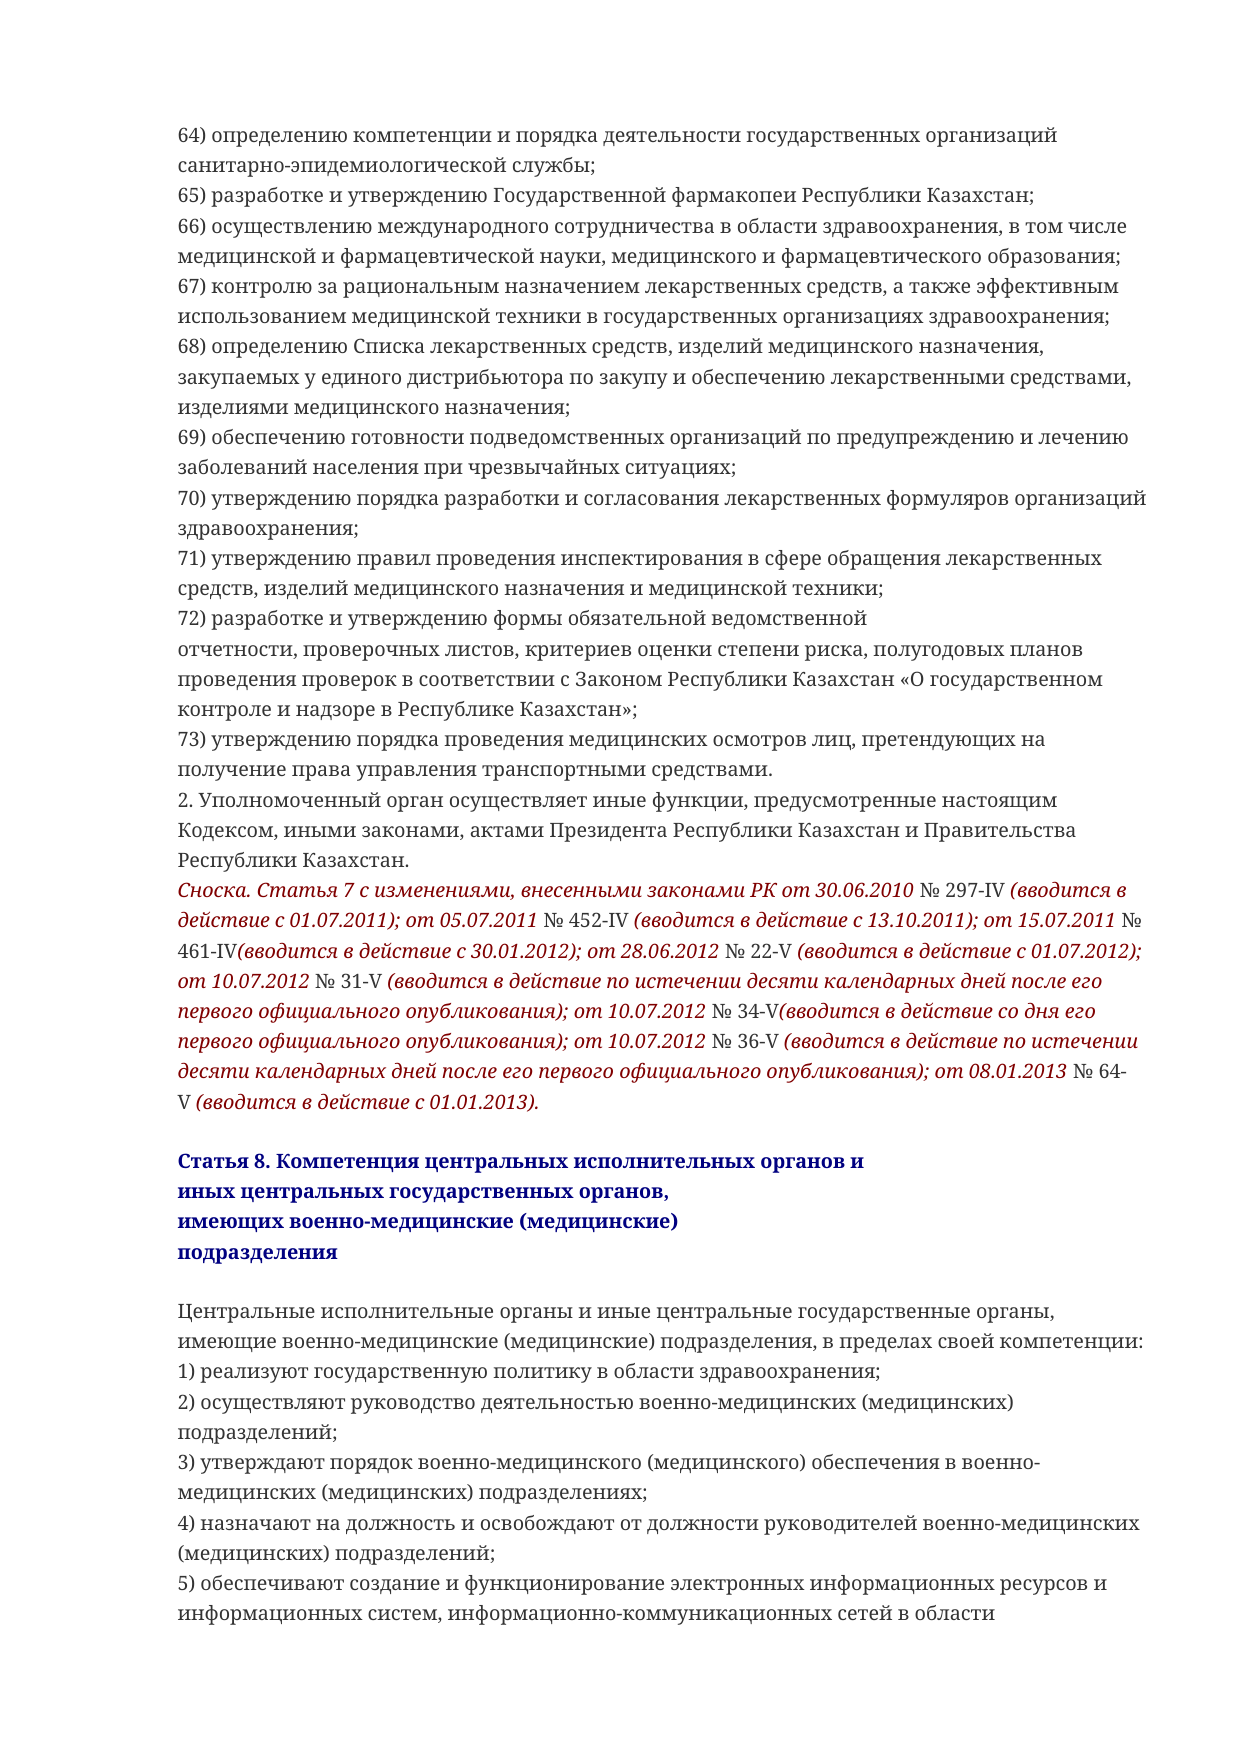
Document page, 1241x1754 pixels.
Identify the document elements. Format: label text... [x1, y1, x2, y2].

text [177, 1294, 1152, 1626]
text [177, 118, 1152, 1115]
text Статья 8. Компетенция центральных исполнительных органов и иных центральных государственных органов, имеющих военно-медицинские (медицинские) подразделения [177, 1144, 1152, 1265]
